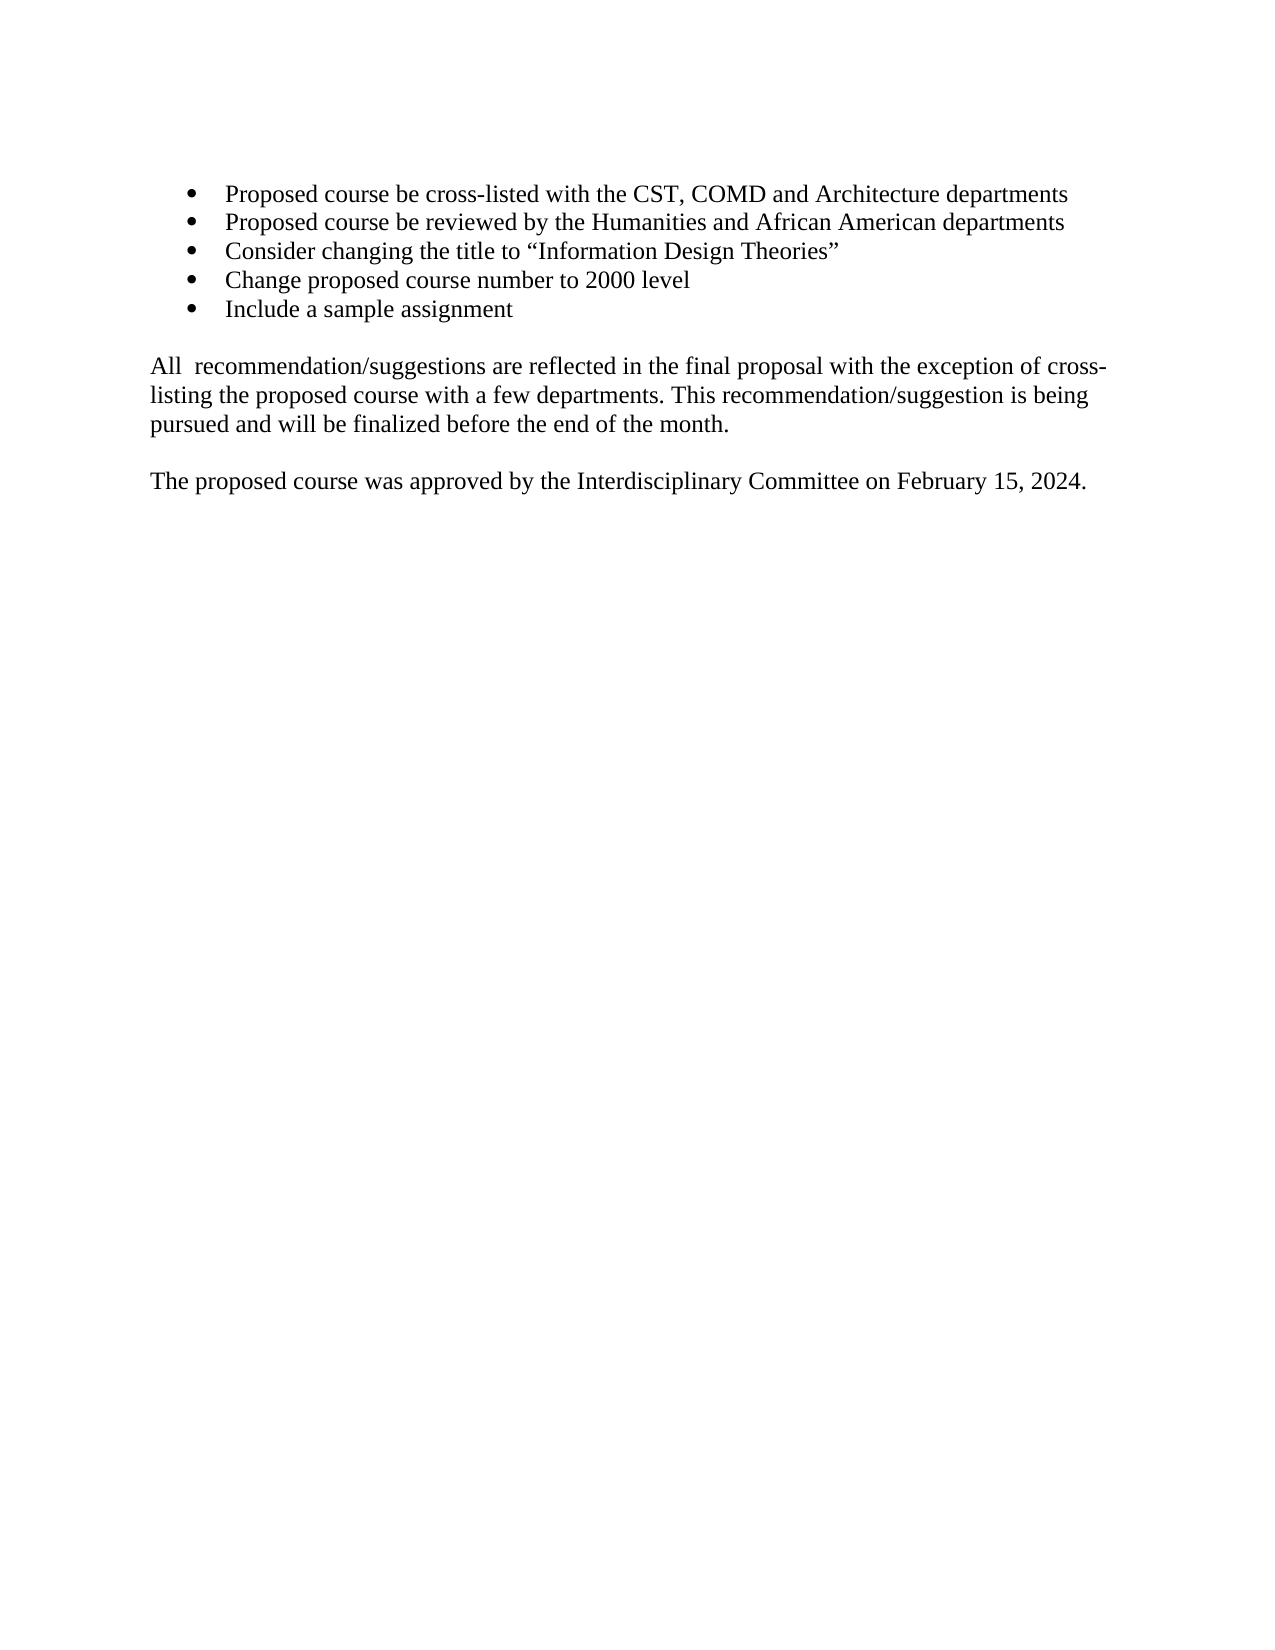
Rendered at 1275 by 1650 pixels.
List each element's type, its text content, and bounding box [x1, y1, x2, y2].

list Consider changing the title to “Information Design Theories” [187, 236, 1125, 265]
text All recommendation/suggestions are reflected in the final proposal with the exception of cross-listing the proposed course with a few departments. This recommendation/suggestion is being pursued and will be finalized before the end of the month. [150, 351, 1125, 437]
list Include a sample assignment [187, 294, 1125, 322]
list Proposed course be reviewed by the Humanities and African American departments [187, 207, 1125, 236]
text The proposed course was approved by the Interdisciplinary Committee on February 15, 2024. [150, 466, 1125, 495]
list Proposed course be cross-listed with the CST, COMD and Architecture departments [187, 179, 1125, 207]
list Change proposed course number to 2000 level [187, 265, 1125, 294]
